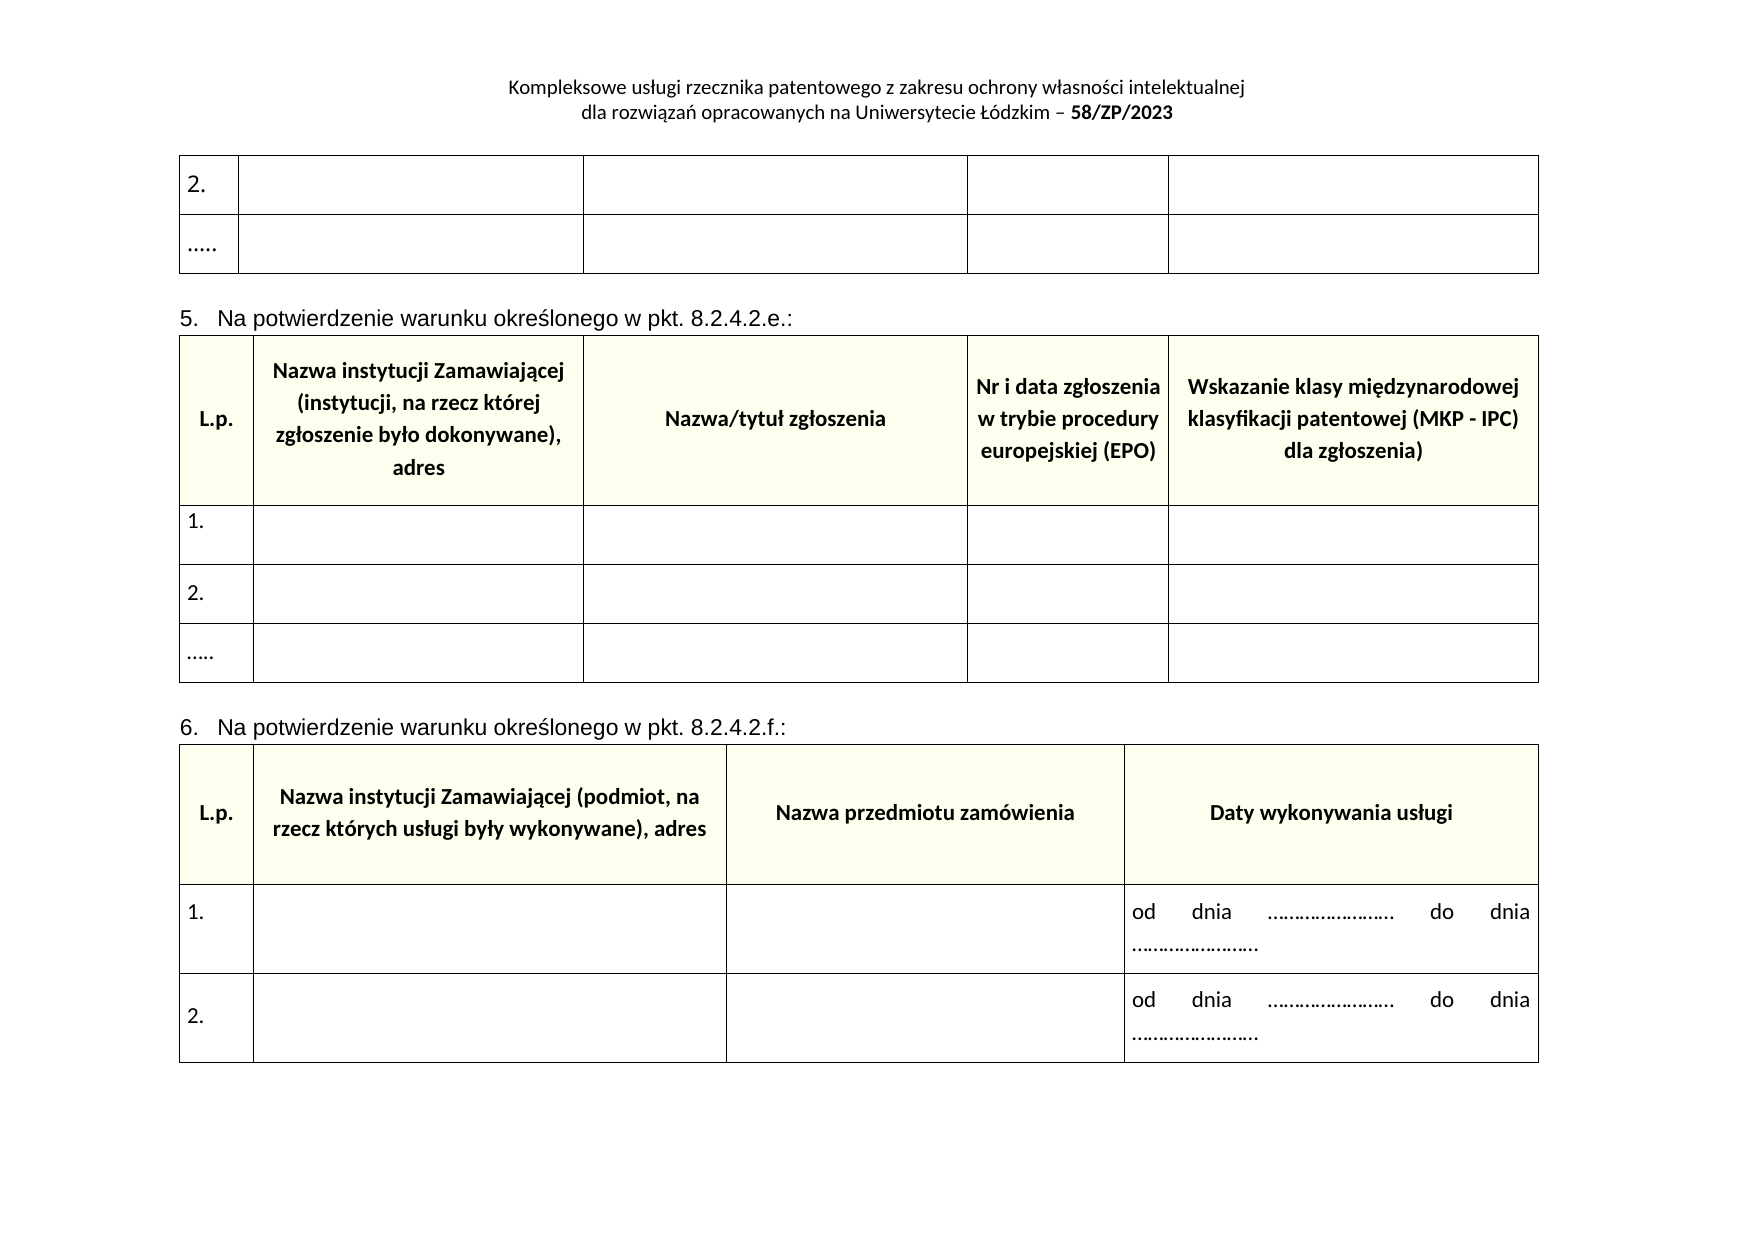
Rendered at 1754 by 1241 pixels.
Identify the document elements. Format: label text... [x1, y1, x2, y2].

table_cell [968, 565, 1168, 623]
table_cell [239, 215, 583, 273]
table_cell ….. [180, 215, 238, 273]
table_cell [1169, 506, 1538, 564]
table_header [1169, 336, 1538, 505]
table_cell [584, 215, 967, 273]
table_cell 1. [180, 885, 253, 973]
table_cell 1. [180, 506, 253, 564]
table_cell [254, 624, 583, 682]
table_cell [254, 885, 726, 973]
table_cell [727, 974, 1124, 1062]
table_cell [727, 885, 1124, 973]
table_header Nazwa/tytuł zgłoszenia [584, 336, 967, 505]
table_header Nr i data zgłoszenia w trybie procedury europejskiej (EPO) [968, 336, 1168, 505]
list Na potwierdzenie warunku określonego w pkt. 8.2.4.2.e.: [179, 305, 1604, 331]
table_cell [584, 156, 967, 214]
table_header Nazwa instytucji Zamawiającej (instytucji, na rzecz której zgłoszenie było dokonywane), adres [254, 336, 583, 505]
table_cell [968, 156, 1168, 214]
table_cell [1169, 156, 1538, 214]
list Na potwierdzenie warunku określonego w pkt. 8.2.4.2.f.: [179, 713, 1604, 740]
table_cell [254, 565, 583, 623]
table_header L.p. [180, 745, 253, 884]
table_cell ….. [180, 624, 253, 682]
table_header Nazwa instytucji Zamawiającej (podmiot, na rzecz których usługi były wykonywane), adres [254, 745, 726, 884]
table_cell [1169, 624, 1538, 682]
table_header Nazwa przedmiotu zamówienia [727, 745, 1124, 884]
table_cell [239, 156, 583, 214]
table_cell [584, 624, 967, 682]
table_cell [968, 215, 1168, 273]
table_cell [254, 974, 726, 1062]
table_header Daty wykonywania usługi [1125, 745, 1538, 884]
table_cell od dnia …………………… do dnia …………………… [1125, 885, 1538, 973]
table_cell [1169, 215, 1538, 273]
table_cell [968, 506, 1168, 564]
table_cell [254, 506, 583, 564]
table_header L.p. [180, 336, 253, 505]
table_cell [968, 624, 1168, 682]
table_cell 2. [180, 156, 238, 214]
table_cell 2. [180, 565, 253, 623]
table_cell od dnia …………………… do dnia …………………… [1125, 974, 1538, 1062]
table_cell [1169, 565, 1538, 623]
table_cell [584, 565, 967, 623]
table_cell 2. [180, 974, 253, 1062]
table_cell [584, 506, 967, 564]
